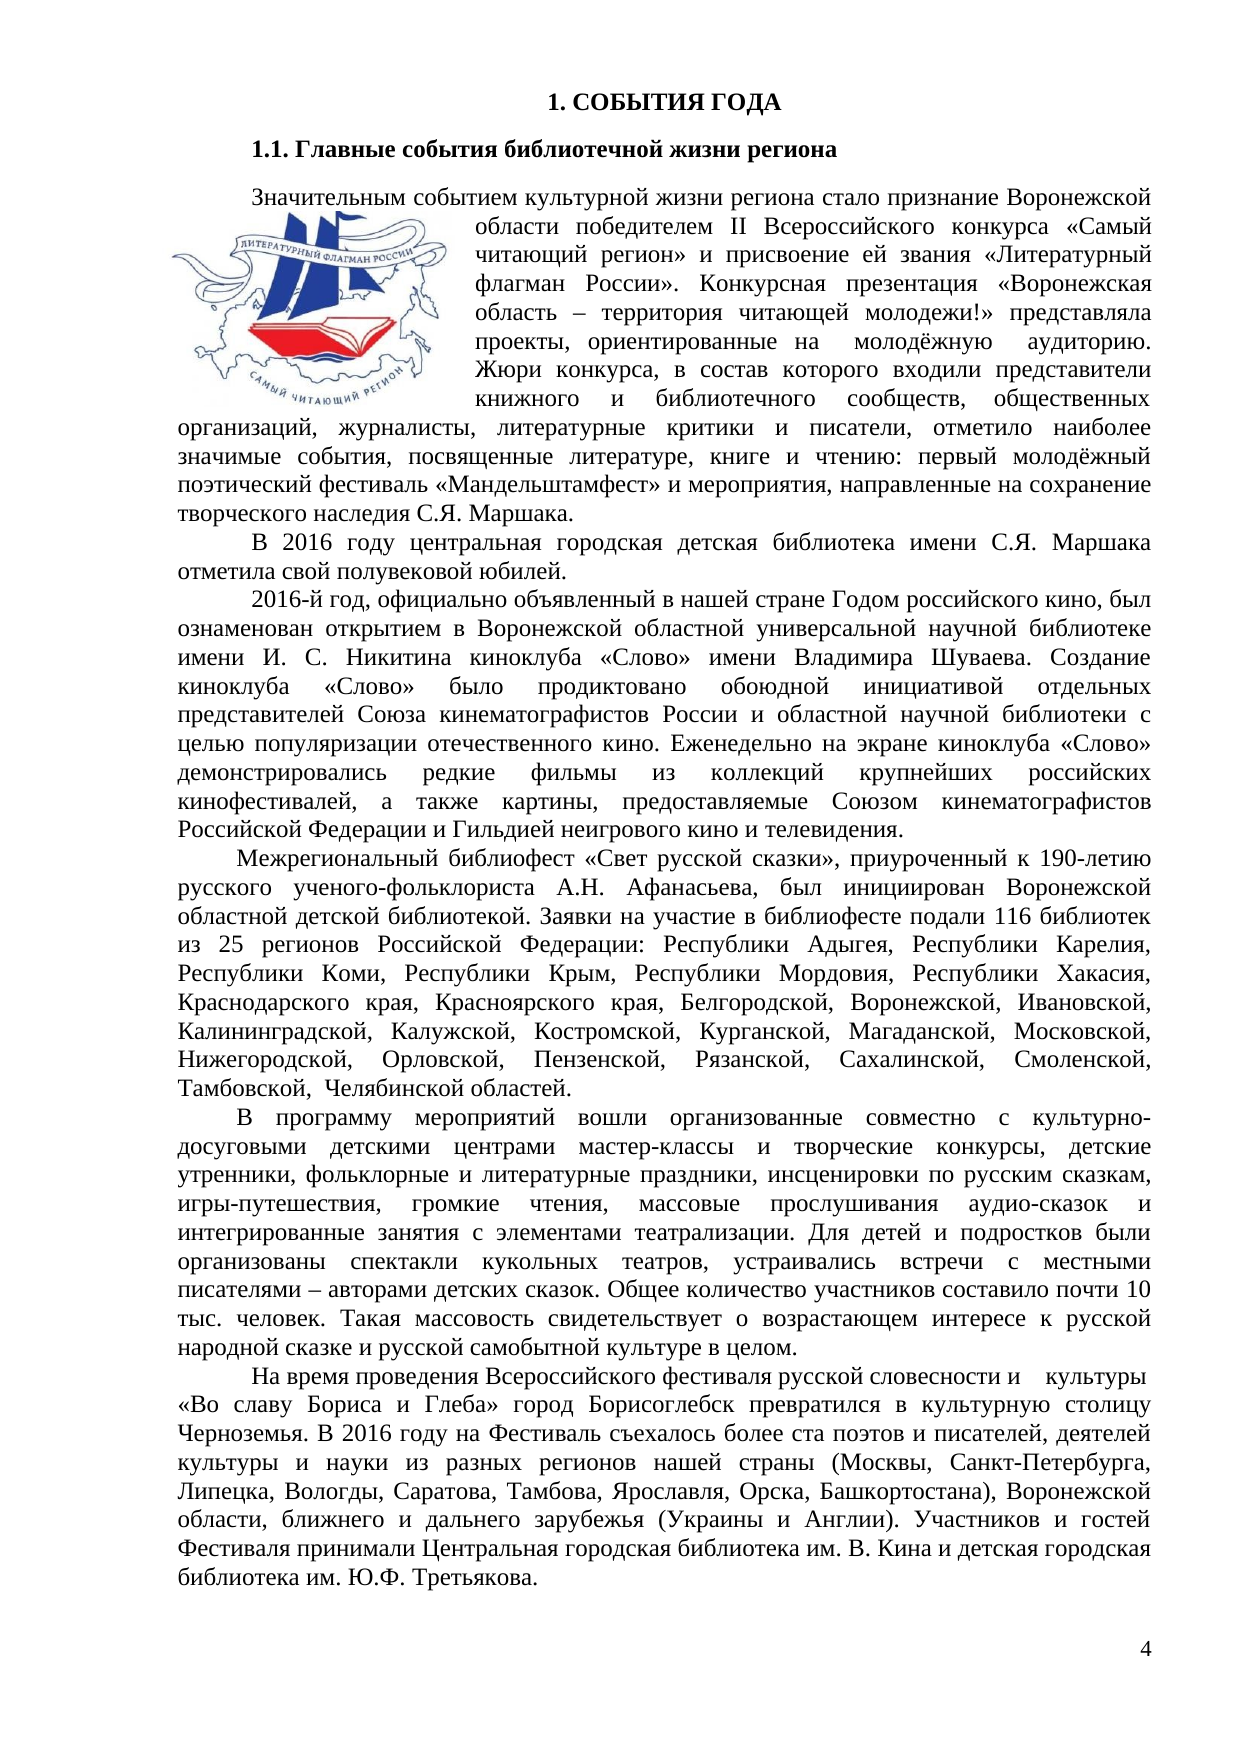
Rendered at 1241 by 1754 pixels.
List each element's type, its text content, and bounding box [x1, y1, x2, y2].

text В программу мероприятий вошли организованные совместно с культурно- досуговыми детскими центрами мастер-классы и творческие конкурсы, детские утренники, фольклорные и литературные праздники, инсценировки по русским сказкам, игры-путешествия, громкие чтения, массовые прослушивания аудио-сказок и интегрированные занятия с элементами театрализации. Для детей и подростков были организованы спектакли кукольных театров, устраивались встречи с местными писателями – авторами детских сказок. Общее количество участников составило почти 10 тыс. человек. Такая массовость свидетельствует о возрастающем интересе к русской народной сказке и русской самобытной культуре в целом. [177, 1102, 1152, 1361]
text «Во славу Бориса и Глеба» город Борисоглебск превратился в культурную столицу Черноземья. В 2016 году на Фестиваль съехалось более ста поэтов и писателей, деятелей культуры и науки из разных регионов нашей страны (Москвы, Санкт-Петербурга, Липецка, Вологды, Саратова, Тамбова, Ярославля, Орска, Башкортостана), Воронежской области, ближнего и дальнего зарубежья (Украины и Англии). Участников и гостей Фестиваля принимали Центральная городская библиотека им. В. Кина и детская городская библиотека им. Ю.Ф. Третьякова. [177, 1389, 1152, 1591]
text 2016-й год, официально объявленный в нашей стране Годом российского кино, был ознаменован открытием в Воронежской областной универсальной научной библиотеке имени И. С. Никитина киноклуба «Слово» имени Владимира Шуваева. Создание киноклуба «Слово» было продиктовано обоюдной инициативой отдельных представителей Союза кинематографистов России и областной научной библиотеки с целью популяризации отечественного кино. Еженедельно на экране киноклуба «Слово» демонстрировались редкие фильмы из коллекций крупнейших российских кинофестивалей, а также картины, предоставляемые Союзом кинематографистов Российской Федерации и Гильдией неигрового кино и телевидения. [177, 584, 1152, 843]
text Значительным событием культурной жизни региона стало признание Воронежской области победителем II Всероссийского конкурса «Самый читающий регион» и присвоение ей звания «Литературный флагман России». Конкурсная презентация «Воронежская область – территория читающей молодежи!» представляла проекты, ориентированные на молодёжную аудиторию. Жюри конкурса, в состав которого входили представители книжного и библиотечного сообществ, общественных [251, 182, 1152, 412]
text В 2016 году центральная городская детская библиотека имени С.Я. Маршака отметила свой полувековой юбилей. [177, 527, 1152, 584]
list Главные события библиотечной жизни региона [161, 134, 1163, 163]
text организаций, журналисты, литературные критики и писатели, отметило наиболее значимые события, посвященные литературе, книге и чтению: первый молодёжный поэтический фестиваль «Мандельштамфест» и мероприятия, направленные на сохранение творческого наследия С.Я. Маршака. [177, 412, 1152, 527]
text На время проведения Всероссийского фестиваля русской словесности и культуры [251, 1361, 1163, 1389]
picture [162, 211, 251, 407]
text Межрегиональный библиофест «Свет русской сказки», приуроченный к 190-летию русского ученого-фольклориста А.Н. Афанасьева, был инициирован Воронежской областной детской библиотекой. Заявки на участие в библиофесте подали 116 библиотек из 25 регионов Российской Федерации: Республики Адыгея, Республики Карелия, Республики Коми, Республики Крым, Республики Мордовия, Республики Хакасия, Краснодарского края, Красноярского края, Белгородской, Воронежской, Ивановской, Калининградской, Калужской, Костромской, Курганской, Магаданской, Московской, Нижегородской, Орловской, Пензенской, Рязанской, Сахалинской, Смоленской, Тамбовской, Челябинской областей. [177, 843, 1152, 1102]
subtitle 1. СОБЫТИЯ ГОДА [547, 87, 1163, 115]
